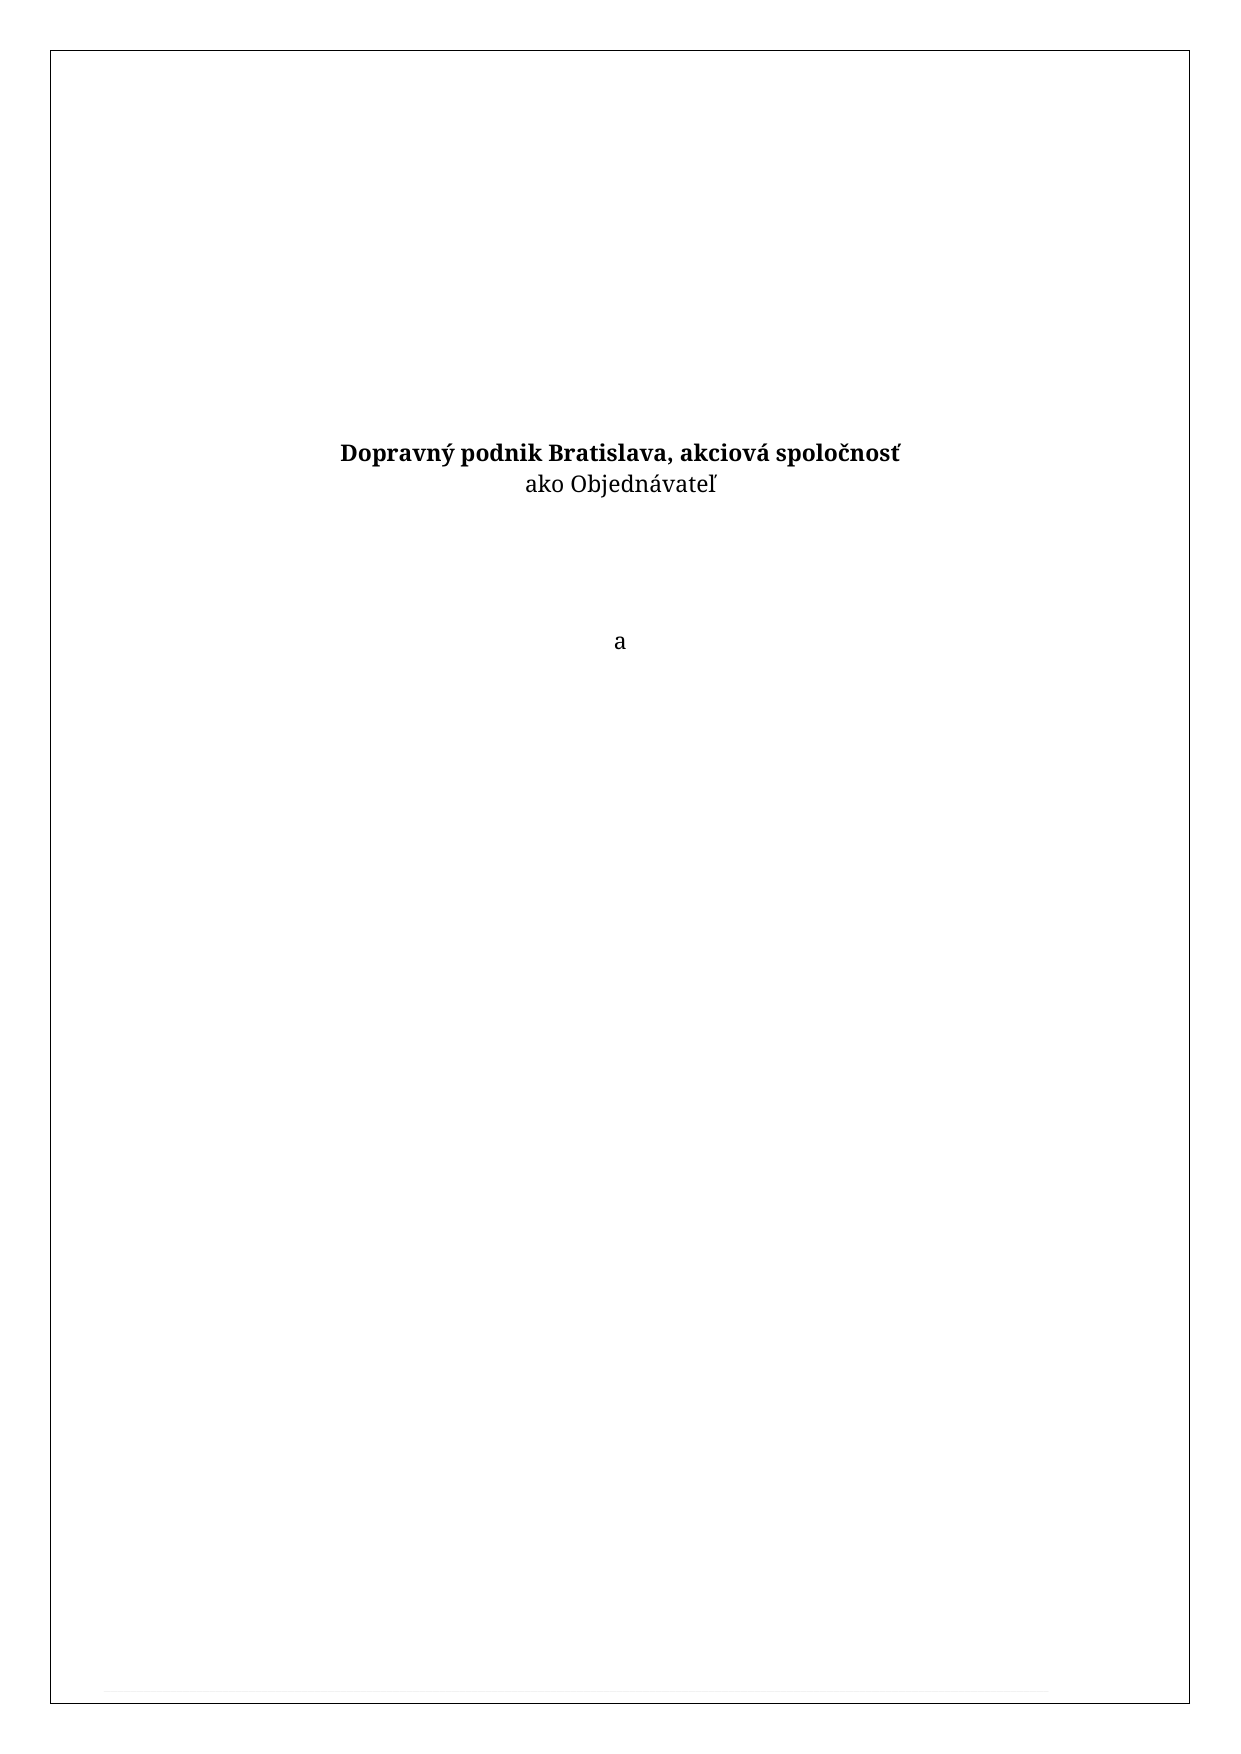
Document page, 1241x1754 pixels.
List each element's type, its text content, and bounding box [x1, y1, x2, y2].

text Dopravný podnik Bratislava, akciová spoločnosť [103, 437, 1137, 468]
text ako Objednávateľ [103, 468, 1137, 500]
text a [103, 625, 1137, 656]
